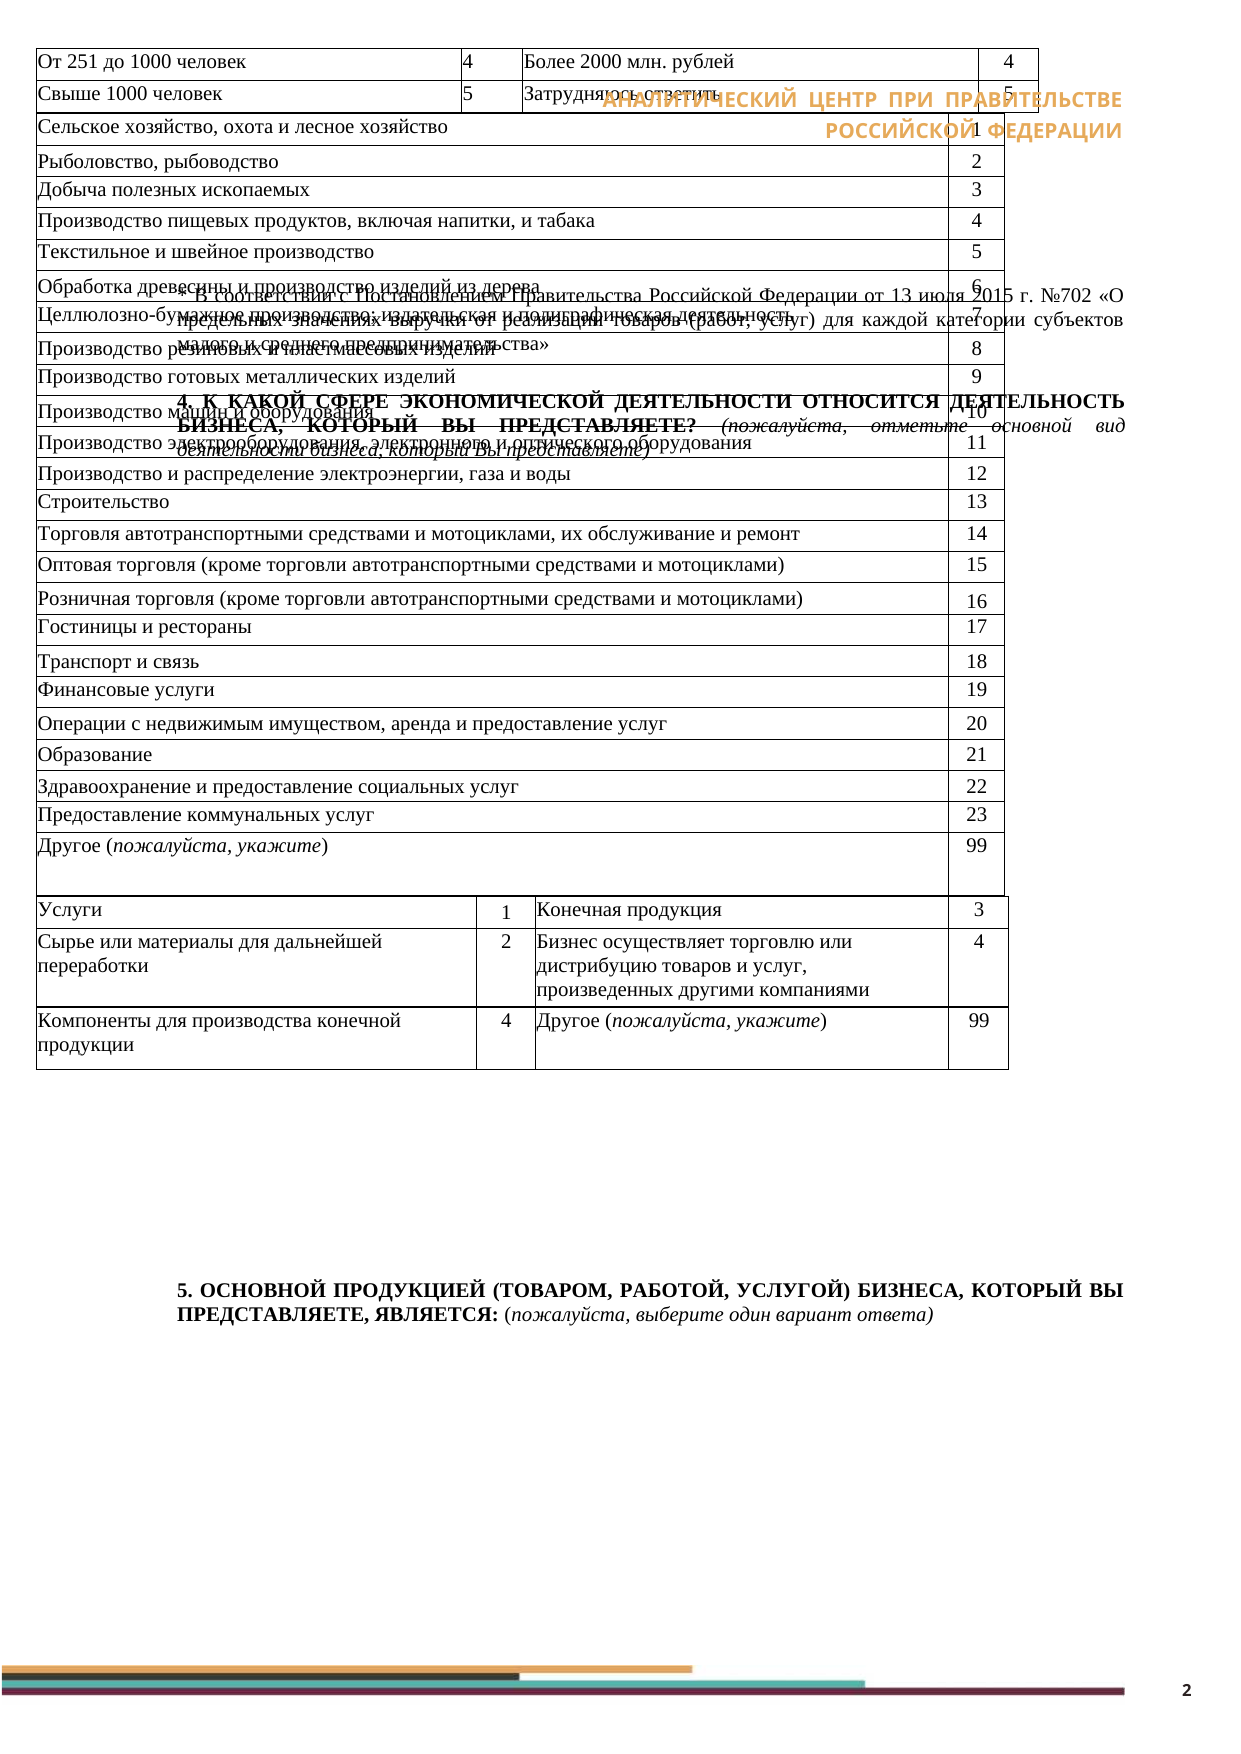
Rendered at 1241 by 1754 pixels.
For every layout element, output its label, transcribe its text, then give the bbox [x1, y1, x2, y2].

text * В соответствии с Постановлением Правительства Российской Федерации от 13 июля 2015 г. №702 «О предельных значениях выручки от реализации товаров (работ, услуг) для каждой категории субъектов малого и среднего предпринимательства» [177, 283, 1125, 355]
table_cell 2 [949, 146, 1004, 176]
table_cell Рыболовство, рыбоводство [37, 146, 948, 176]
table_cell Другое (пожалуйста, укажите) [536, 1008, 948, 1069]
table_cell 16 [949, 583, 1004, 613]
table_cell 20 [949, 708, 1004, 738]
table_cell Торговля автотранспортными средствами и мотоциклами, их обслуживание и ремонт [37, 521, 948, 551]
table_header 3 [949, 897, 1008, 927]
table_cell Сырье или материалы для дальнейшей переработки [37, 929, 476, 1006]
table_cell 21 [949, 740, 1004, 769]
table_cell Оптовая торговля (кроме торговли автотранспортными средствами и мотоциклами) [37, 552, 948, 582]
table_cell Операции с недвижимым имуществом, аренда и предоставление услуг [37, 708, 948, 738]
table_cell Производство машин и оборудования [37, 396, 177, 426]
table_cell 2 [477, 929, 535, 1006]
table_cell 12 [949, 461, 1004, 488]
table_header 1 [477, 897, 535, 927]
table_cell Розничная торговля (кроме торговли автотранспортными средствами и мотоциклами) [37, 583, 948, 613]
table_cell 9 [949, 365, 1004, 389]
table_cell 5 [462, 81, 522, 112]
text РОССИЙСКОЙ ФЕДЕРАЦИИ [492, 116, 1122, 143]
text 4. К КАКОЙ СФЕРЕ ЭКОНОМИЧЕСКОЙ ДЕЯТЕЛЬНОСТИ ОТНОСИТСЯ ДЕЯТЕЛЬНОСТЬ БИЗНЕСА, КОТОРЫЙ ВЫ ПРЕДСТАВЛЯЕТЕ? (пожалуйста, отметьте основной вид деятельности бизнеса, который Вы представляете) [177, 389, 1126, 461]
table_header От 251 до 1000 человек [37, 49, 461, 80]
table_cell Обработка древесины и производство изделий из дерева [37, 271, 948, 301]
table_cell 4 [949, 929, 1008, 1006]
table_cell Другое (пожалуйста, укажите) [37, 833, 948, 894]
table_cell 23 [949, 802, 1004, 832]
table_cell Строительство [37, 490, 948, 519]
table_cell Бизнес осуществляет торговлю или дистрибуцию товаров и услуг, произведенных другими компаниями [536, 929, 948, 1006]
table_cell 17 [949, 615, 1004, 644]
table_header Услуги [37, 897, 476, 927]
table_cell 5 [949, 240, 1004, 269]
table_cell Образование [37, 740, 948, 769]
table_cell Производство пищевых продуктов, включая напитки, и табака [37, 208, 948, 238]
table_cell 14 [949, 521, 1004, 551]
table_cell Производство готовых металлических изделий [37, 365, 948, 394]
table_cell Предоставление коммунальных услуг [37, 802, 948, 832]
table_cell Производство и распределение электроэнергии, газа и воды [37, 458, 948, 488]
table_header 4 [462, 49, 522, 80]
table_cell Добыча полезных ископаемых [37, 177, 948, 207]
table_cell 4 [949, 208, 1004, 238]
table_cell 3 [949, 177, 1004, 207]
table_cell 4 [477, 1008, 535, 1069]
table_cell 15 [949, 552, 1004, 582]
text АНАЛИТИЧЕСКИЙ ЦЕНТР ПРИ ПРАВИТЕЛЬСТВЕ [492, 85, 1122, 114]
table_header Более 2000 млн. рублей [523, 49, 978, 80]
table_cell Гостиницы и рестораны [37, 615, 948, 644]
table_cell Здравоохранение и предоставление социальных услуг [37, 771, 948, 801]
table_cell Компоненты для производства конечной продукции [37, 1008, 476, 1069]
table_cell 99 [949, 833, 1004, 894]
picture [1, 1665, 1125, 1754]
table_cell 19 [949, 677, 1004, 707]
table_cell 18 [949, 646, 1004, 676]
table_cell 99 [949, 1008, 1008, 1069]
table_cell 13 [949, 490, 1004, 519]
table_cell Производство резиновых и пластмассовых изделий [37, 333, 948, 363]
table_cell 22 [949, 771, 1004, 801]
table_cell Транспорт и связь [37, 646, 948, 676]
table_cell Текстильное и швейное производство [37, 240, 948, 269]
table_header Сельское хозяйство, охота и лесное хозяйство [37, 114, 948, 145]
text 5. ОСНОВНОЙ ПРОДУКЦИЕЙ (ТОВАРОМ, РАБОТОЙ, УСЛУГОЙ) БИЗНЕСА, КОТОРЫЙ ВЫ ПРЕДСТАВЛЯЕТЕ, ЯВЛЯЕТСЯ: (пожалуйста, выберите один вариант ответа) [177, 1278, 1125, 1326]
table_cell Свыше 1000 человек [37, 81, 461, 112]
table_header 4 [979, 49, 1038, 80]
table_header Конечная продукция [536, 897, 948, 927]
table_cell Финансовые услуги [37, 677, 948, 707]
